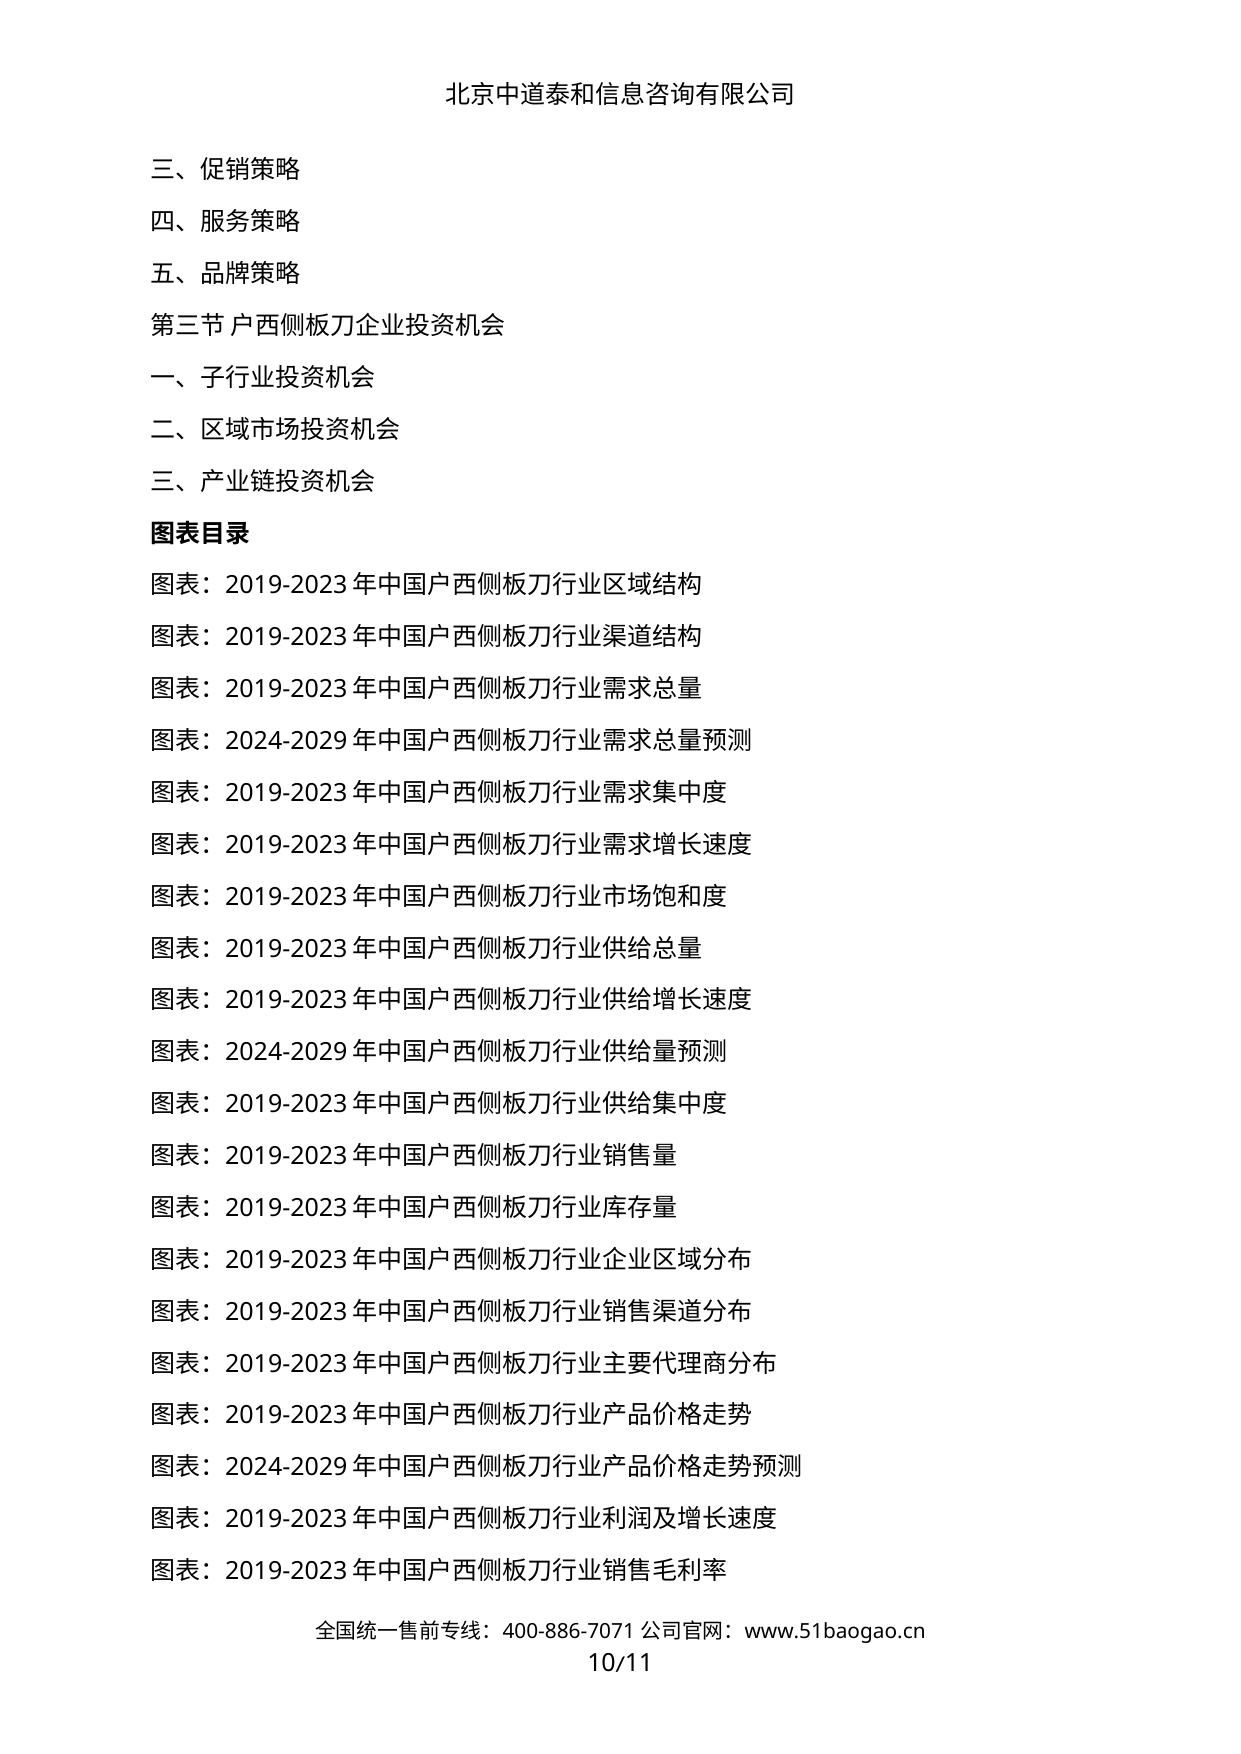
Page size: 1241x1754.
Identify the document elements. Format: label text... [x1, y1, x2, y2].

text 三、产业链投资机会 [150, 461, 1090, 497]
text 图表：2019-2023年中国户西侧板刀行业利润及增长速度 [150, 1499, 1090, 1535]
text 三、促销策略 [150, 150, 1090, 186]
text 图表：2019-2023年中国户西侧板刀行业需求增长速度 [150, 824, 1090, 861]
text 第三节 户西侧板刀企业投资机会 [150, 306, 1090, 342]
text 图表：2019-2023年中国户西侧板刀行业产品价格走势 [150, 1395, 1090, 1431]
text 五、品牌策略 [150, 254, 1090, 290]
text 图表：2019-2023年中国户西侧板刀行业市场饱和度 [150, 876, 1090, 912]
text 二、区域市场投资机会 [150, 409, 1090, 446]
text 图表：2019-2023年中国户西侧板刀行业销售渠道分布 [150, 1291, 1090, 1327]
text 四、服务策略 [150, 202, 1090, 238]
text 图表：2019-2023年中国户西侧板刀行业供给集中度 [150, 1084, 1090, 1120]
text 图表：2019-2023年中国户西侧板刀行业企业区域分布 [150, 1239, 1090, 1276]
text 图表：2019-2023年中国户西侧板刀行业需求集中度 [150, 772, 1090, 809]
text 图表：2024-2029年中国户西侧板刀行业产品价格走势预测 [150, 1447, 1090, 1483]
text 图表：2019-2023年中国户西侧板刀行业供给总量 [150, 928, 1090, 964]
text 图表：2019-2023年中国户西侧板刀行业库存量 [150, 1187, 1090, 1224]
text 图表：2019-2023年中国户西侧板刀行业供给增长速度 [150, 980, 1090, 1016]
text 图表：2019-2023年中国户西侧板刀行业主要代理商分布 [150, 1343, 1090, 1379]
text 图表目录 [150, 513, 1090, 549]
text 图表：2019-2023年中国户西侧板刀行业销售量 [150, 1136, 1090, 1172]
text 图表：2019-2023年中国户西侧板刀行业销售毛利率 [150, 1551, 1090, 1587]
text 图表：2019-2023年中国户西侧板刀行业区域结构 [150, 565, 1090, 601]
text 图表：2019-2023年中国户西侧板刀行业需求总量 [150, 669, 1090, 705]
text 图表：2024-2029年中国户西侧板刀行业供给量预测 [150, 1032, 1090, 1068]
text 一、子行业投资机会 [150, 357, 1090, 394]
text 图表：2019-2023年中国户西侧板刀行业渠道结构 [150, 617, 1090, 653]
text 图表：2024-2029年中国户西侧板刀行业需求总量预测 [150, 721, 1090, 757]
